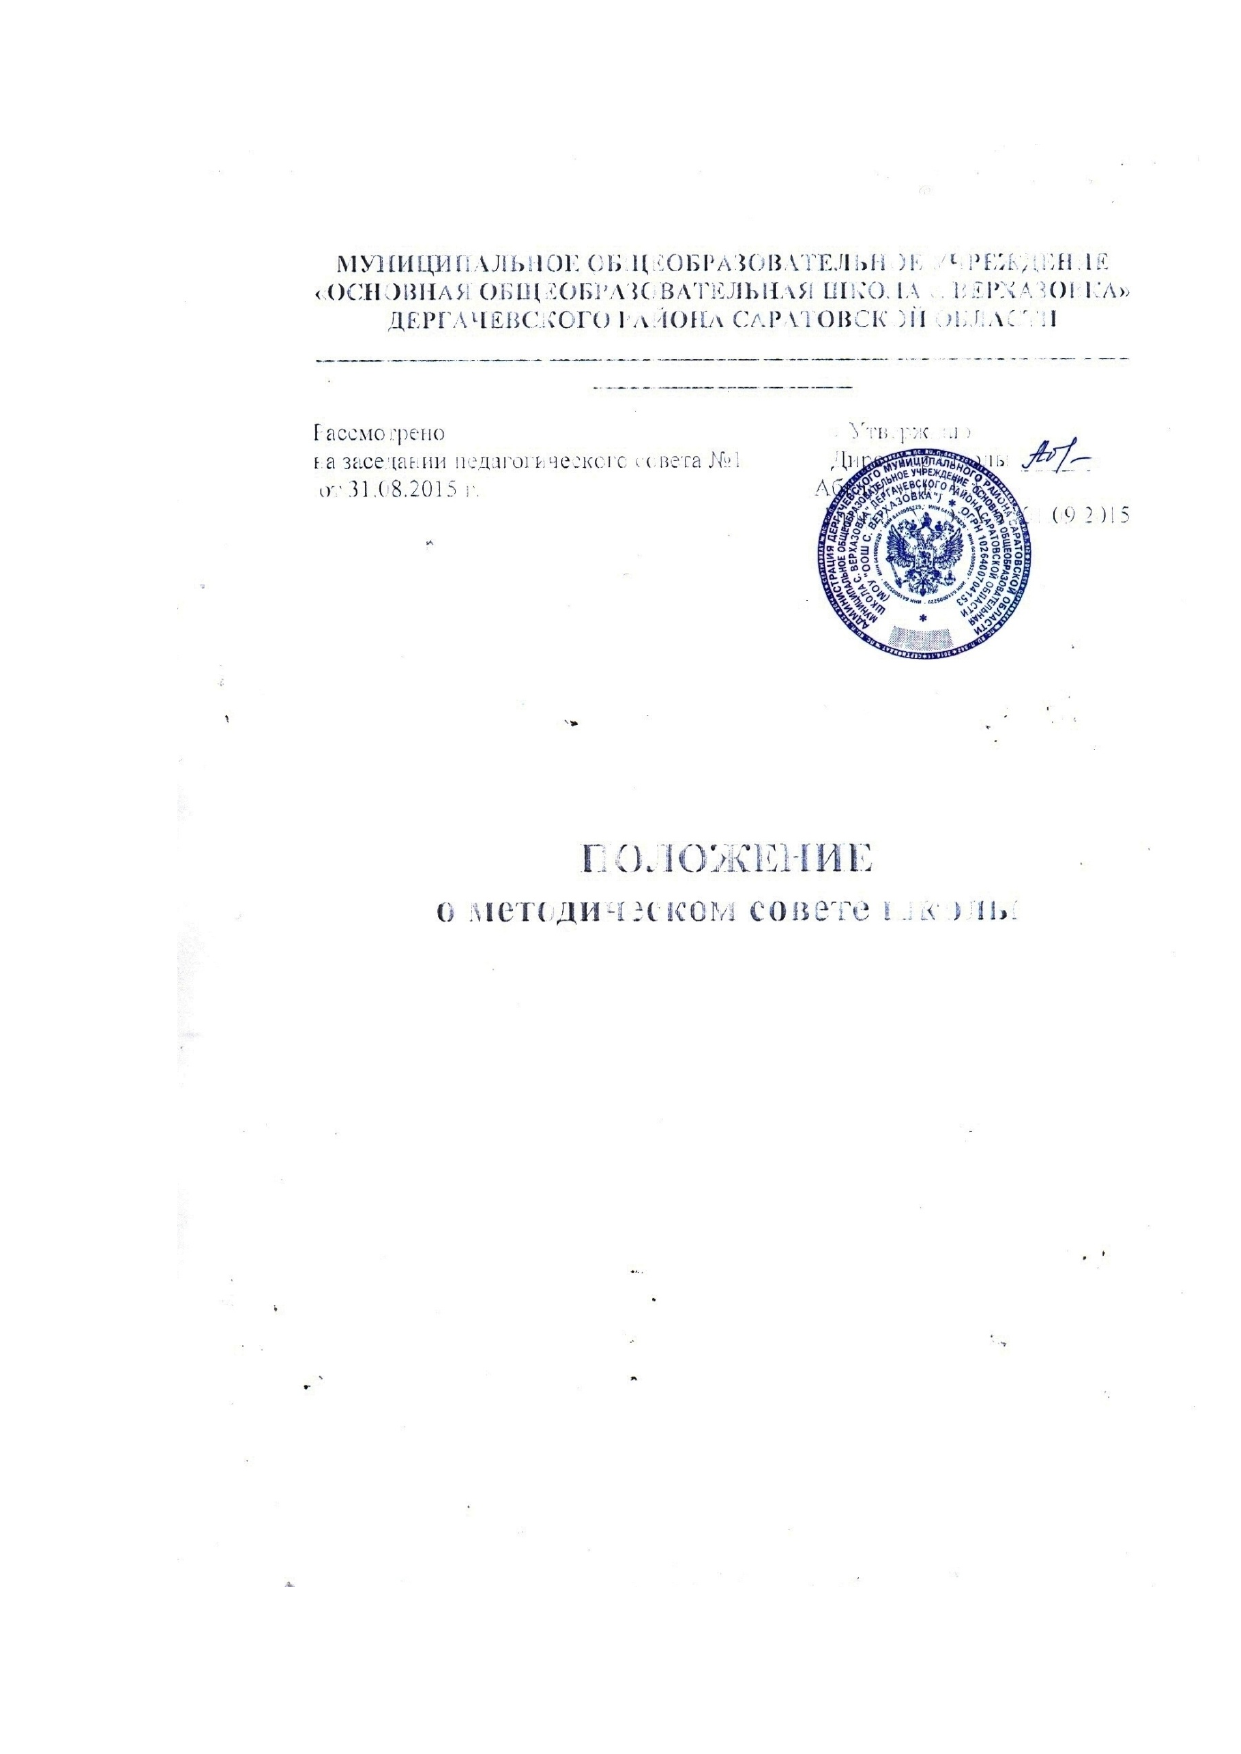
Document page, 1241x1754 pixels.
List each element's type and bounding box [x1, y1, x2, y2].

picture [177, 144, 1201, 1587]
